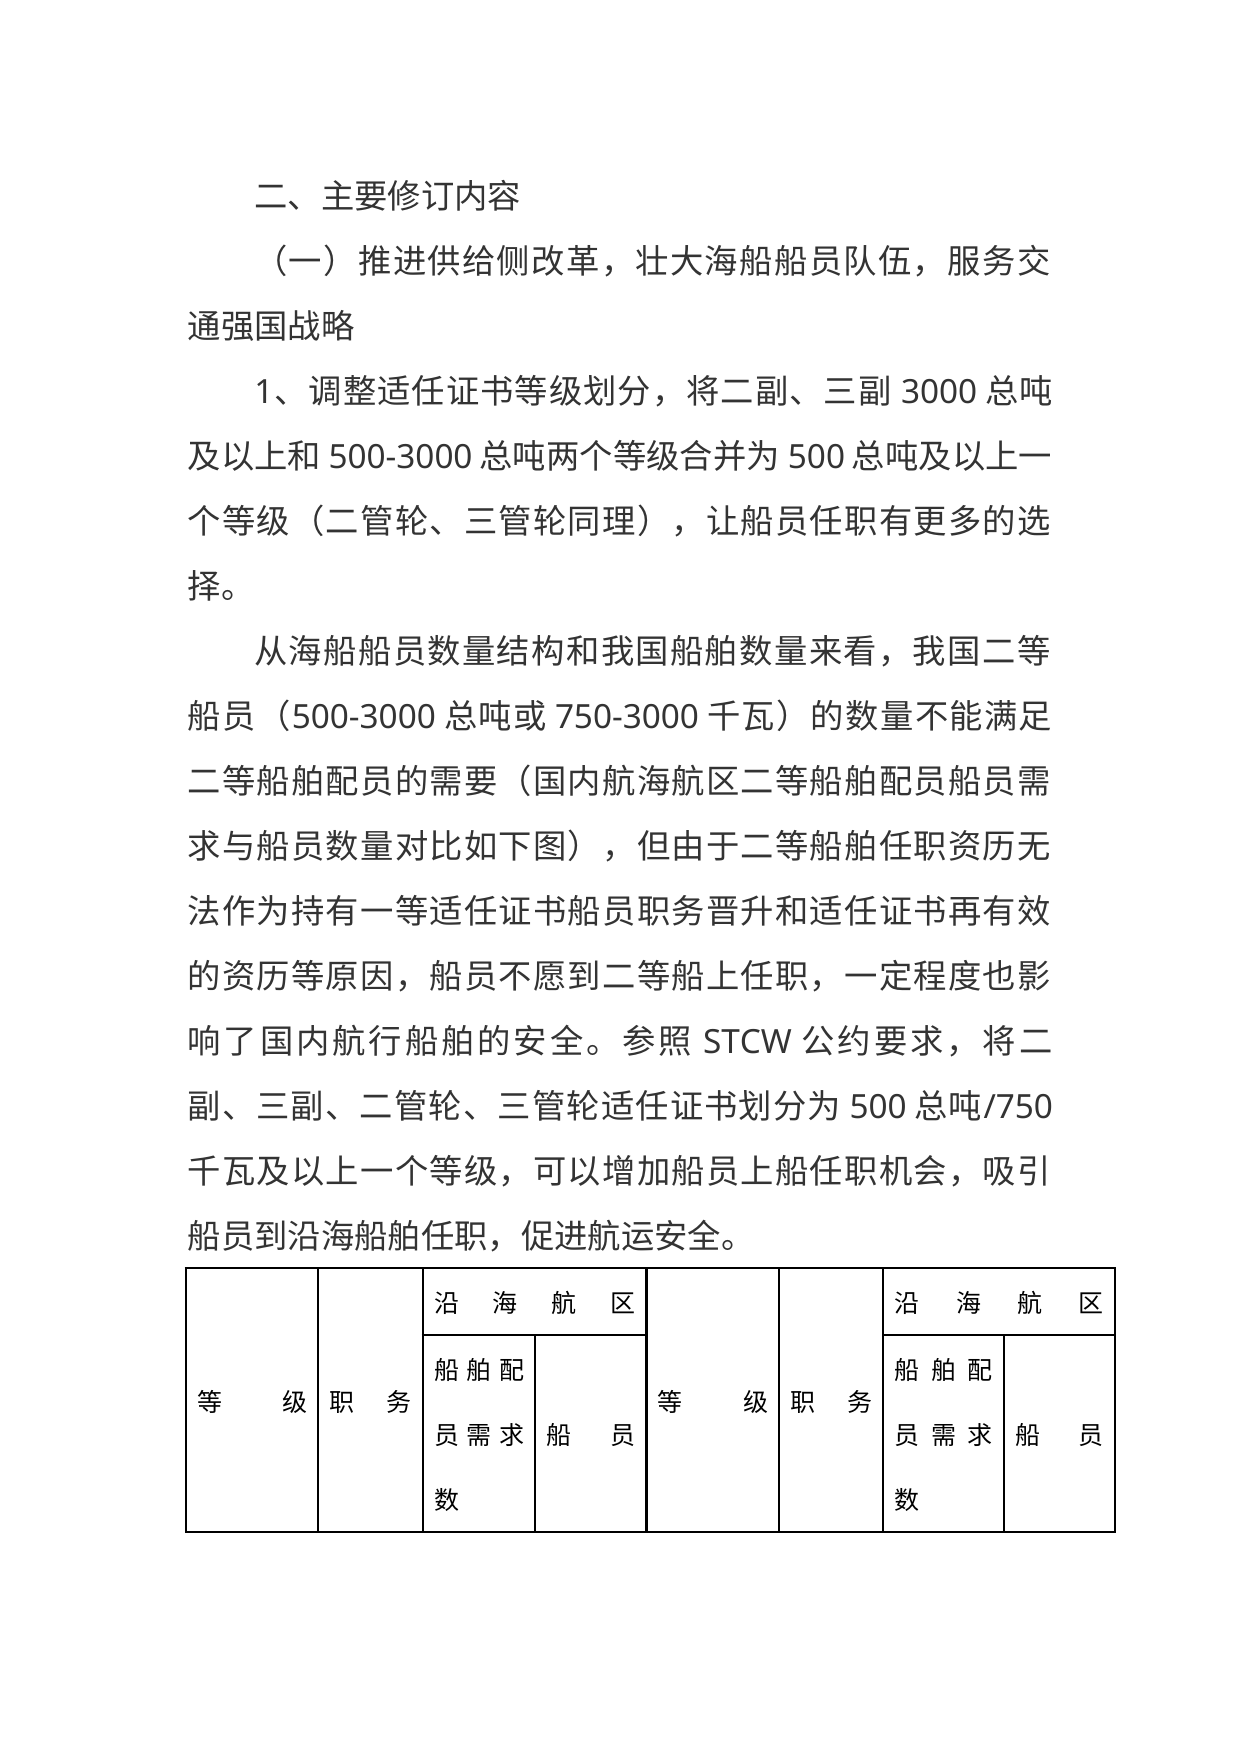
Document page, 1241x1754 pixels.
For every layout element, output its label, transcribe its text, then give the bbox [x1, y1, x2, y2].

table_header 沿海航区 [884, 1269, 1114, 1334]
table_cell 船舶配员需求数 [424, 1336, 534, 1531]
table_header 等级 [648, 1269, 778, 1531]
table_cell 船舶配员需求数 [884, 1336, 1003, 1531]
table_cell 船员 [1005, 1336, 1114, 1531]
table_header 职务 [319, 1269, 422, 1531]
text 1、调整适任证书等级划分，将二副、三副3000总吨及以上和500-3000总吨两个等级合并为500总吨及以上一个等级（二管轮、三管轮同理），让船员任职有更多的选择。 [187, 357, 1053, 617]
table_header 职务 [780, 1269, 882, 1531]
text 从海船船员数量结构和我国船舶数量来看，我国二等船员（500-3000总吨或750-3000千瓦）的数量不能满足二等船舶配员的需要（国内航海航区二等船舶配员船员需求与船员数量对比如下图），但由于二等船舶任职资历无法作为持有一等适任证书船员职务晋升和适任证书再有效的资历等原因，船员不愿到二等船上任职，一定程度也影响了国内航行船舶的安全。参照STCW公约要求，将二副、三副、二管轮、三管轮适任证书划分为500总吨/750千瓦及以上一个等级，可以增加船员上船任职机会，吸引船员到沿海船舶任职，促进航运安全。 [187, 617, 1053, 1267]
table_header 等级 [187, 1269, 317, 1531]
text （一）推进供给侧改革，壮大海船船员队伍，服务交通强国战略 [187, 227, 1053, 357]
table_header 沿海航区 [424, 1269, 645, 1334]
table_cell 船员 [536, 1336, 645, 1531]
text 二、主要修订内容 [187, 162, 1053, 227]
